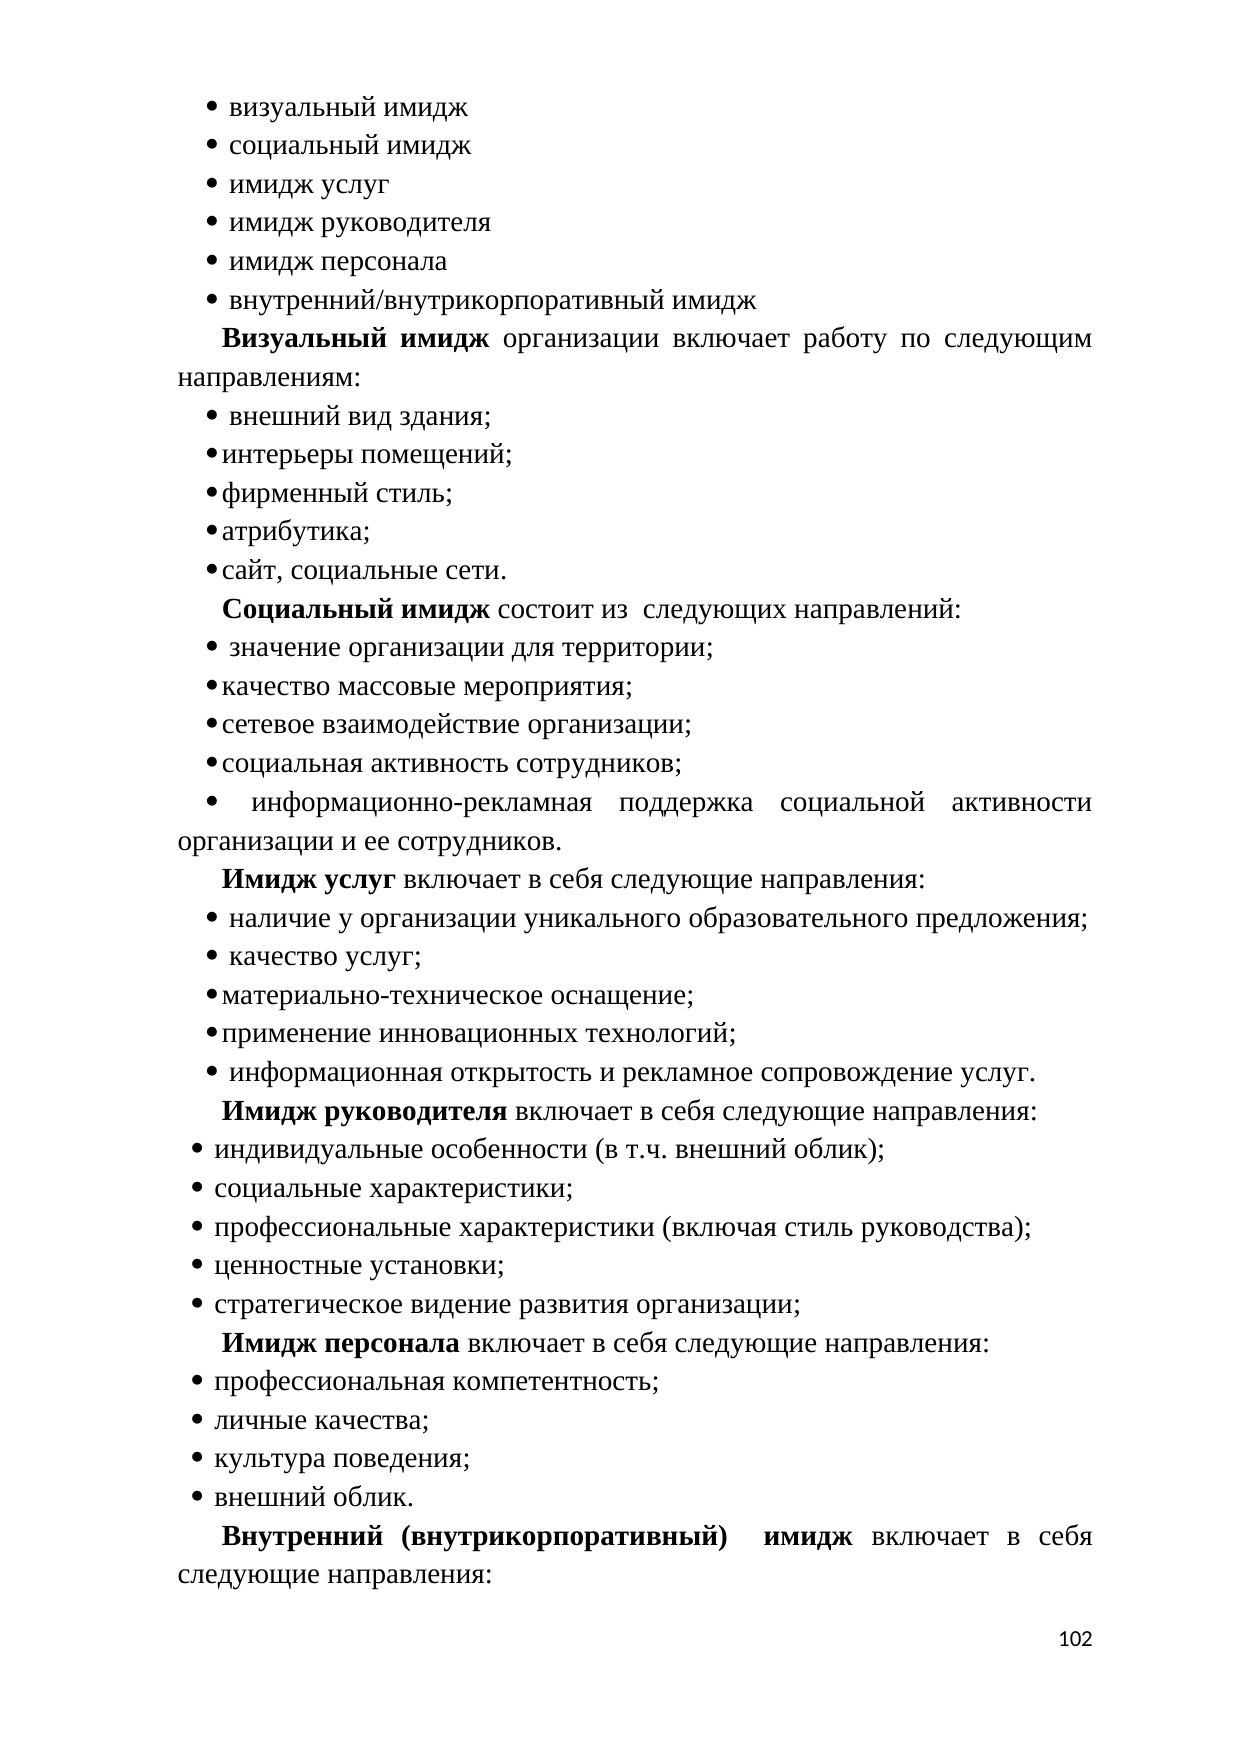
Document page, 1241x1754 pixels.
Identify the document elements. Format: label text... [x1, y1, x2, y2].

list качество услуг; [207, 938, 1093, 972]
list социальная активность сотрудников; [207, 745, 1093, 779]
list имидж персонала [207, 243, 1093, 277]
text Имидж персонала включает в себя следующие направления: [177, 1325, 1093, 1358]
list сайт, социальные сети. [207, 552, 1093, 586]
text Имидж услуг включает в себя следующие направления: [177, 861, 1093, 895]
list информационно-рекламная поддержка социальной активности организации и ее сотрудников. [177, 784, 1093, 856]
list индивидуальные особенности (в т.ч. внешний облик); [192, 1131, 1093, 1165]
list применение инновационных технологий; [207, 1016, 1093, 1049]
list информационная открытость и рекламное сопровождение услуг. [207, 1054, 1093, 1088]
list материально-техническое оснащение; [207, 977, 1093, 1011]
list значение организации для территории; [207, 629, 1093, 663]
list имидж услуг [207, 166, 1093, 199]
list личные качества; [192, 1402, 1093, 1436]
list профессиональные характеристики (включая стиль руководства); [192, 1209, 1093, 1242]
list ценностные установки; [192, 1247, 1093, 1281]
list качество массовые мероприятия; [207, 668, 1093, 702]
list имидж руководителя [207, 204, 1093, 238]
list внешний облик. [192, 1479, 1093, 1513]
list интерьеры помещений; [207, 436, 1093, 470]
list наличие у организации уникального образовательного предложения; [207, 900, 1093, 933]
text Внутренний (внутрикорпоративный) имидж включает в себя следующие направления: [177, 1518, 1093, 1590]
list внутренний/внутрикорпоративный имидж [207, 282, 1093, 316]
list атрибутика; [207, 513, 1093, 547]
list социальный имидж [207, 127, 1093, 161]
list внешний вид здания; [207, 398, 1093, 431]
list стратегическое видение развития организации; [192, 1286, 1093, 1320]
list профессиональная компетентность; [192, 1363, 1093, 1397]
list социальные характеристики; [192, 1170, 1093, 1204]
list культура поведения; [192, 1441, 1093, 1474]
list сетевое взаимодействие организации; [207, 707, 1093, 740]
text Визуальный имидж организации включает работу по следующим направлениям: [177, 321, 1093, 393]
list визуальный имидж [207, 89, 1093, 122]
text Социальный имидж состоит из следующих направлений: [177, 591, 1093, 624]
list фирменный стиль; [207, 475, 1093, 508]
text Имидж руководителя включает в себя следующие направления: [177, 1093, 1093, 1126]
